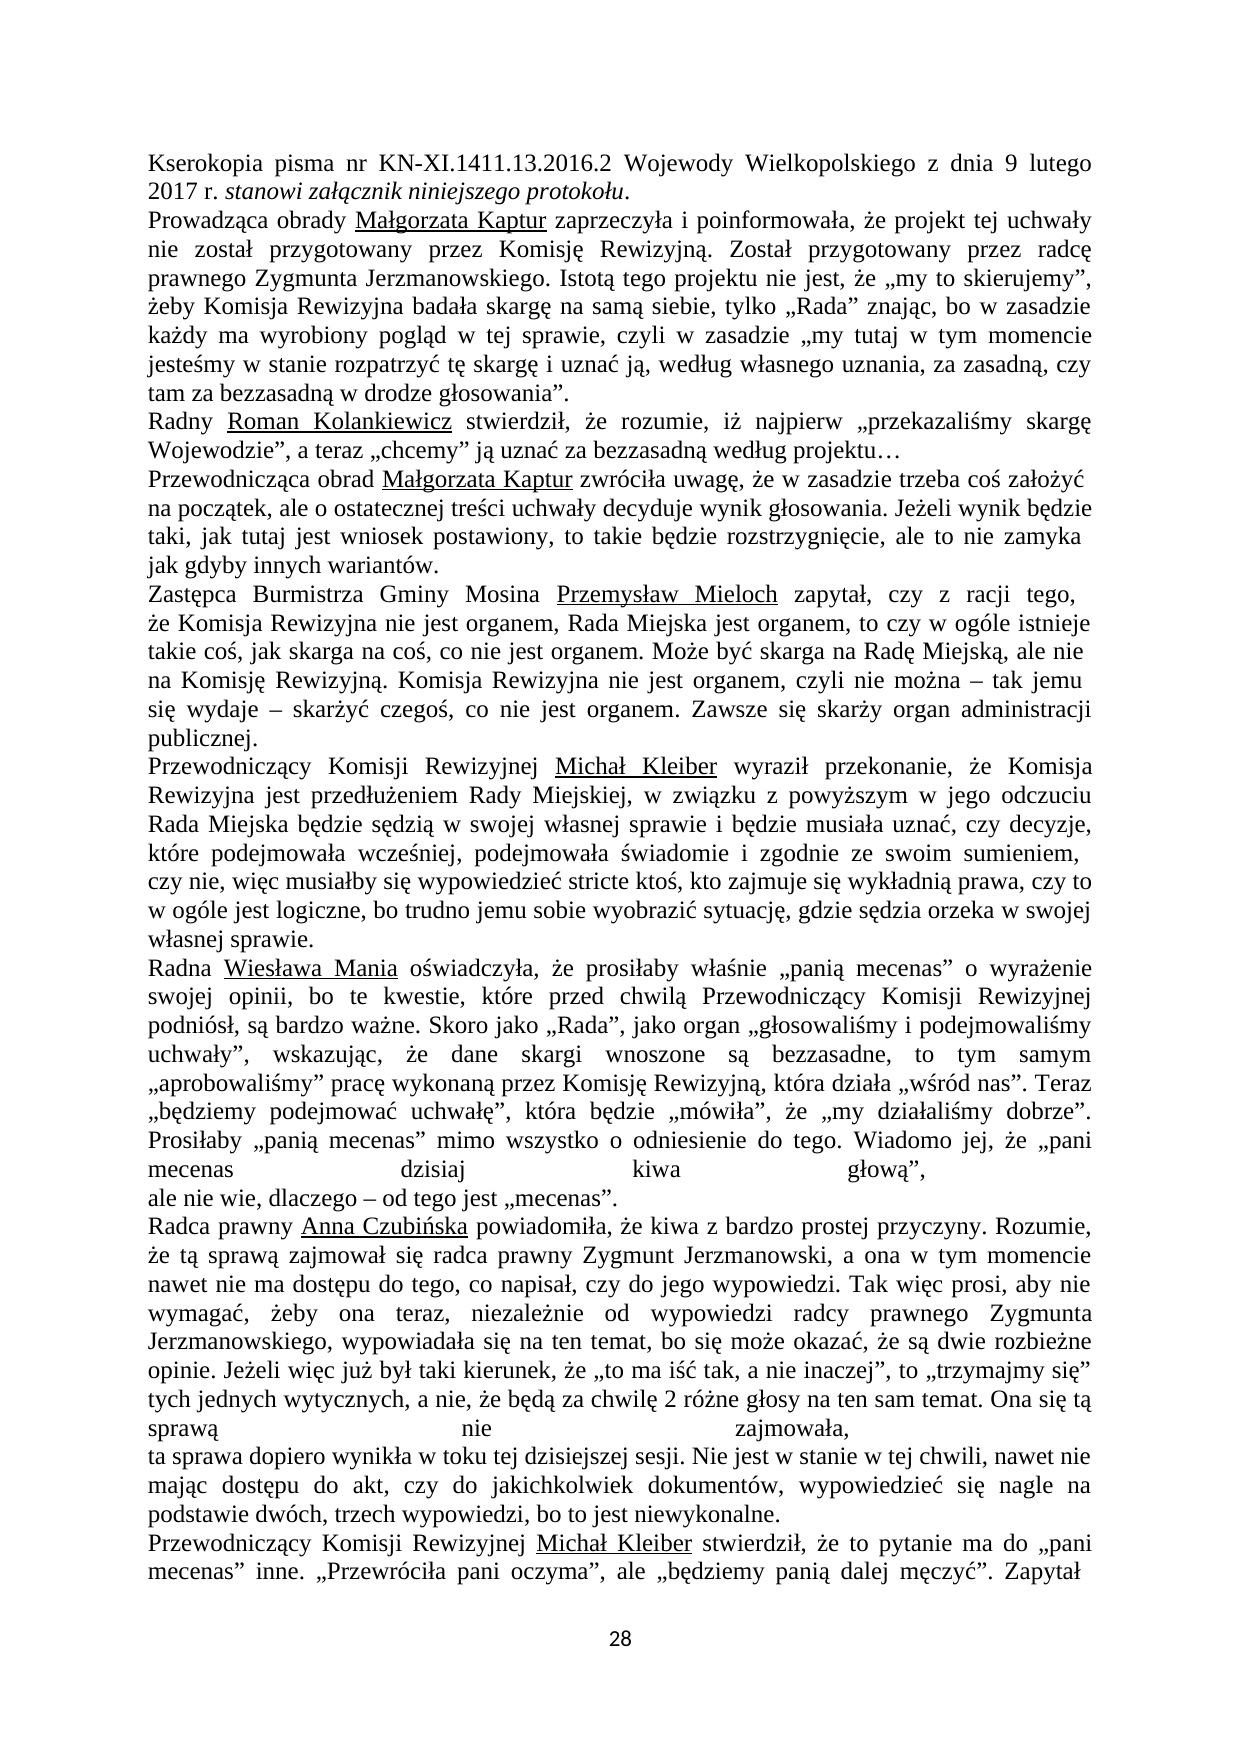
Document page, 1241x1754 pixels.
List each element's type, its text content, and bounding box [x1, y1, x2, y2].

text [148, 1528, 1093, 1585]
text Przewodnicząca obrad Małgorzata Kaptur zwróciła uwagę, że w zasadzie trzeba coś założyć na początek, ale o ostatecznej treści uchwały decyduje wynik głosowania. Jeżeli wynik będzie taki, jak tutaj jest wniosek postawiony, to takie będzie rozstrzygnięcie, ale to nie zamyka jak gdyby innych wariantów. [148, 464, 1093, 579]
text Radca prawny Anna Czubińska powiadomiła, że kiwa z bardzo prostej przyczyny. Rozumie, że tą sprawą zajmował się radca prawny Zygmunt Jerzmanowski, a ona w tym momencie nawet nie ma dostępu do tego, co napisał, czy do jego wypowiedzi. Tak więc prosi, aby nie wymagać, żeby ona teraz, niezależnie od wypowiedzi radcy prawnego Zygmunta Jerzmanowskiego, wypowiadała się na ten temat, bo się może okazać, że są dwie rozbieżne opinie. Jeżeli więc już był taki kierunek, że „to ma iść tak, a nie inaczej”, to „trzymajmy się” tych jednych wytycznych, a nie, że będą za chwilę 2 różne głosy na ten sam temat. Ona się tą sprawą nie zajmowała, ta sprawa dopiero wynikła w toku tej dzisiejszej sesji. Nie jest w stanie w tej chwili, nawet nie mając dostępu do akt, czy do jakichkolwiek dokumentów, wypowiedzieć się nagle na podstawie dwóch, trzech wypowiedzi, bo to jest niewykonalne. [148, 1211, 1093, 1528]
text Prowadząca obrady Małgorzata Kaptur zaprzeczyła i poinformowała, że projekt tej uchwały nie został przygotowany przez Komisję Rewizyjną. Został przygotowany przez radcę prawnego Zygmunta Jerzmanowskiego. Istotą tego projektu nie jest, że „my to skierujemy”, żeby Komisja Rewizyjna badała skargę na samą siebie, tylko „Rada” znając, bo w zasadzie każdy ma wyrobiony pogląd w tej sprawie, czyli w zasadzie „my tutaj w tym momencie jesteśmy w stanie rozpatrzyć tę skargę i uznać ją, według własnego uznania, za zasadną, czy tam za bezzasadną w drodze głosowania”. [148, 205, 1093, 406]
text Radna Wiesława Mania oświadczyła, że prosiłaby właśnie „panią mecenas” o wyrażenie swojej opinii, bo te kwestie, które przed chwilą Przewodniczący Komisji Rewizyjnej podniósł, są bardzo ważne. Skoro jako „Rada”, jako organ „głosowaliśmy i podejmowaliśmy uchwały”, wskazując, że dane skargi wnoszone są bezzasadne, to tym samym „aprobowaliśmy” pracę wykonaną przez Komisję Rewizyjną, która działa „wśród nas”. Teraz „będziemy podejmować uchwałę”, która będzie „mówiła”, że „my działaliśmy dobrze”. Prosiłaby „panią mecenas” mimo wszystko o odniesienie do tego. Wiadomo jej, że „pani mecenas dzisiaj kiwa głową”, ale nie wie, dlaczego – od tego jest „mecenas”. [148, 953, 1093, 1211]
text Zastępca Burmistrza Gminy Mosina Przemysław Mieloch zapytał, czy z racji tego, że Komisja Rewizyjna nie jest organem, Rada Miejska jest organem, to czy w ogóle istnieje takie coś, jak skarga na coś, co nie jest organem. Może być skarga na Radę Miejską, ale nie na Komisję Rewizyjną. Komisja Rewizyjna nie jest organem, czyli nie można – tak jemu się wydaje – skarżyć czegoś, co nie jest organem. Zawsze się skarży organ administracji publicznej. [148, 579, 1093, 751]
text Radny Roman Kolankiewicz stwierdził, że rozumie, iż najpierw „przekazaliśmy skargę Wojewodzie”, a teraz „chcemy” ją uznać za bezzasadną według projektu… [148, 406, 1093, 464]
text Kserokopia pisma nr KN-XI.1411.13.2016.2 Wojewody Wielkopolskiego z dnia 9 lutego 2017 r. stanowi załącznik niniejszego protokołu. [148, 148, 1093, 205]
text Przewodniczący Komisji Rewizyjnej Michał Kleiber wyraził przekonanie, że Komisja Rewizyjna jest przedłużeniem Rady Miejskiej, w związku z powyższym w jego odczuciu Rada Miejska będzie sędzią w swojej własnej sprawie i będzie musiała uznać, czy decyzje, które podejmowała wcześniej, podejmowała świadomie i zgodnie ze swoim sumieniem, czy nie, więc musiałby się wypowiedzieć stricte ktoś, kto zajmuje się wykładnią prawa, czy to w ogóle jest logiczne, bo trudno jemu sobie wyobrazić sytuację, gdzie sędzia orzeka w swojej własnej sprawie. [148, 751, 1093, 953]
